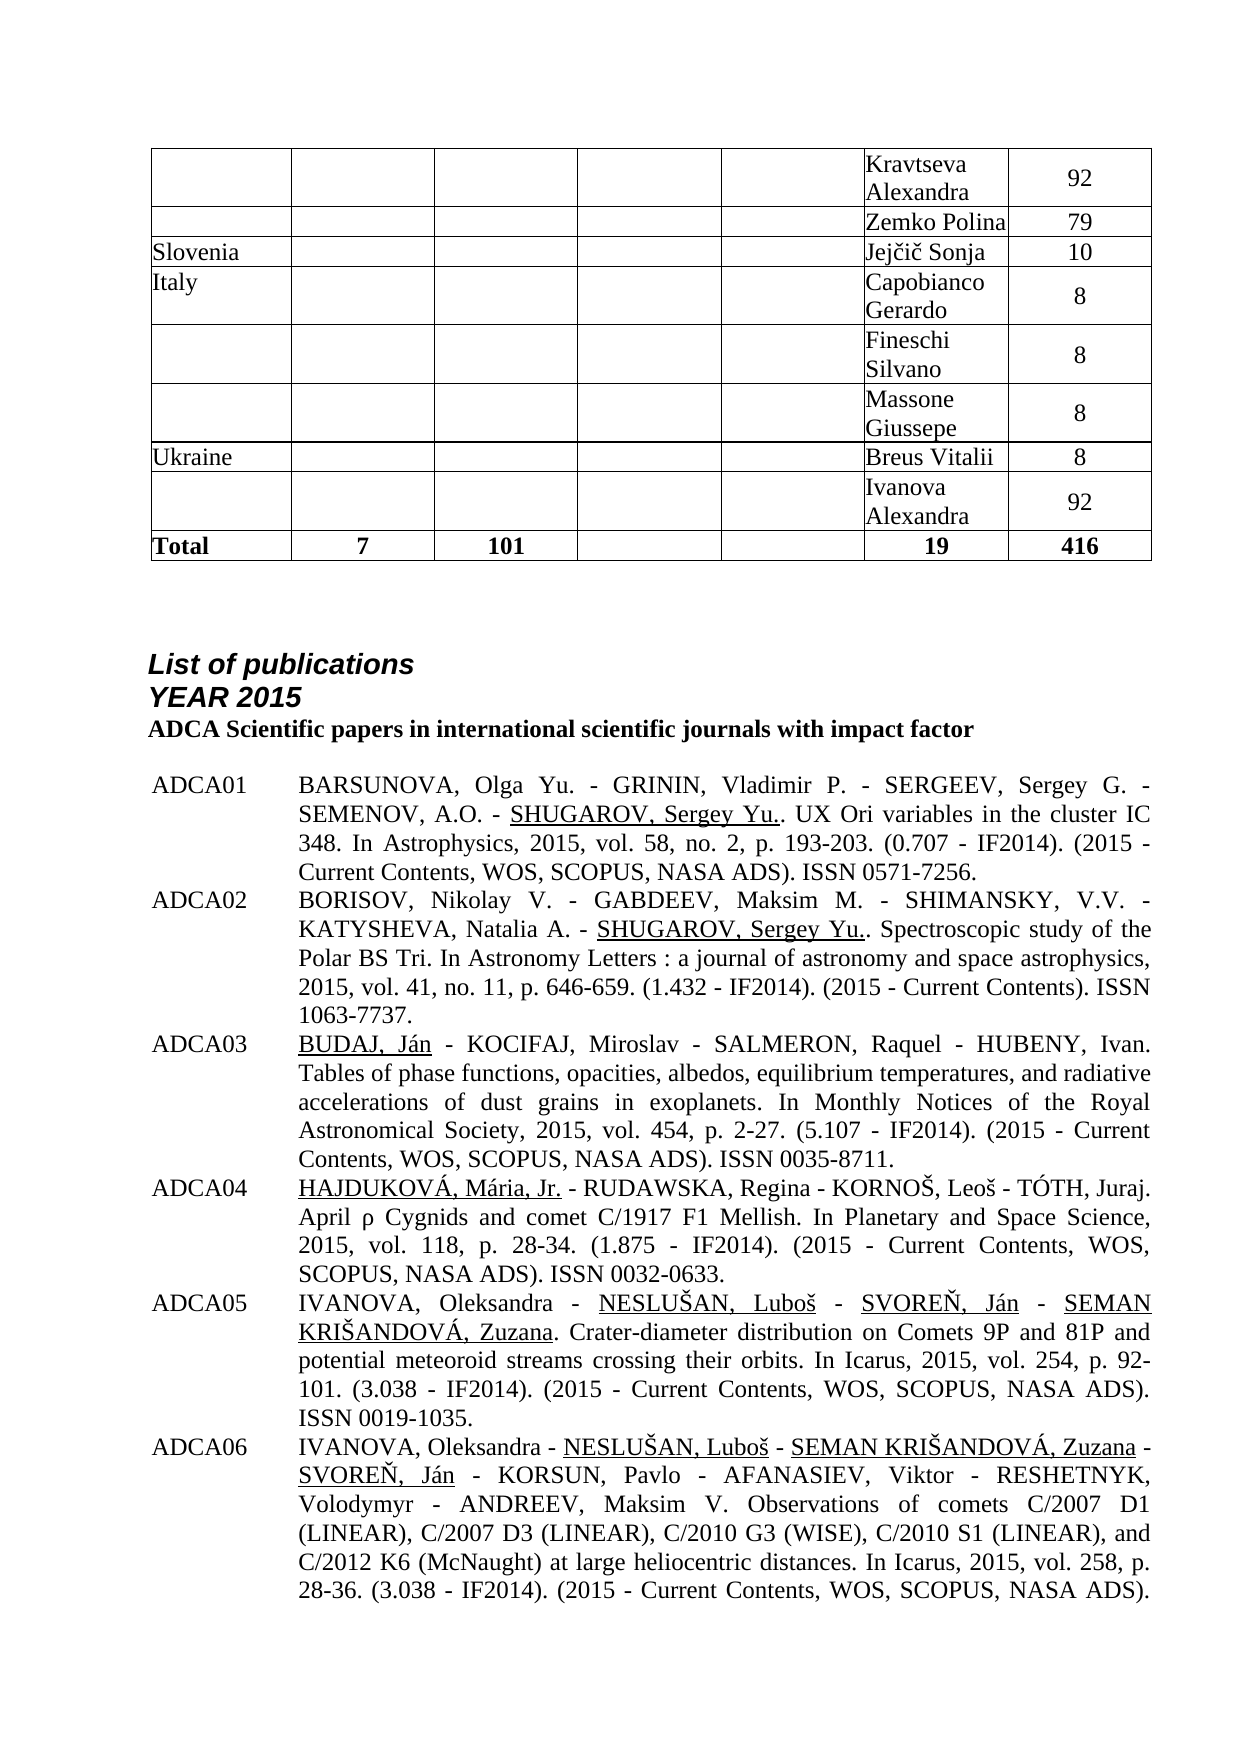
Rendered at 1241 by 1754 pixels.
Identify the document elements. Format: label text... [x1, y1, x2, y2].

table_cell Fineschi Silvano [865, 325, 1008, 383]
table_cell [292, 472, 434, 530]
table_cell [292, 443, 434, 471]
table_cell ADCA06 [151, 1432, 298, 1604]
table_cell [722, 443, 864, 471]
table_cell [292, 237, 434, 266]
table_cell [578, 207, 721, 236]
table_cell [578, 149, 721, 206]
table_cell Ukraine [152, 443, 291, 471]
table_cell [152, 472, 291, 530]
table_cell [722, 472, 864, 530]
table_cell ADCA03 [151, 1029, 298, 1173]
table_cell Slovenia [152, 237, 291, 266]
table_cell [435, 472, 577, 530]
table_cell [435, 325, 577, 383]
table_cell 92 [1009, 149, 1151, 206]
text List of publications [148, 647, 1093, 680]
table_cell [292, 267, 434, 324]
table_cell [435, 384, 577, 441]
table_cell BUDAJ, Ján - KOCIFAJ, Miroslav - SALMERON, Raquel - HUBENY, Ivan. Tables of phase functions, opacities, albedos, equilibrium temperatures, and radiative accelerations of dust grains in exoplanets. In Monthly Notices of the Royal Astronomical Society, 2015, vol. 454, p. 2-27. (5.107 - IF2014). (2015 - Current Contents, WOS, SCOPUS, NASA ADS). ISSN 0035-8711. [298, 1029, 1152, 1173]
table_cell [435, 443, 577, 471]
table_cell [298, 1432, 1152, 1604]
table_cell Ivanova Alexandra [865, 472, 1008, 530]
table_cell ADCA02 [151, 886, 298, 1029]
table_cell Kravtseva Alexandra [865, 149, 1008, 206]
table_cell [152, 325, 291, 383]
table_cell BORISOV, Nikolay V. - GABDEEV, Maksim M. - SHIMANSKY, V.V. - KATYSHEVA, Natalia A. - SHUGAROV, Sergey Yu.. Spectroscopic study of the Polar BS Tri. In Astronomy Letters : a journal of astronomy and space astrophysics, 2015, vol. 41, no. 11, p. 646-659. (1.432 - IF2014). (2015 - Current Contents). ISSN 1063-7737. [298, 886, 1152, 1029]
table_cell Capobianco Gerardo [865, 267, 1008, 324]
table_cell [578, 325, 721, 383]
table_cell [578, 384, 721, 441]
table_cell [292, 325, 434, 383]
table_cell ADCA04 [151, 1173, 298, 1288]
table_cell [292, 207, 434, 236]
table_cell 92 [1009, 472, 1151, 530]
table_cell [578, 267, 721, 324]
table_cell HAJDUKOVÁ, Mária, Jr. - RUDAWSKA, Regina - KORNOŠ, Leoš - TÓTH, Juraj. April ρ Cygnids and comet C/1917 F1 Mellish. In Planetary and Space Science, 2015, vol. 118, p. 28-34. (1.875 - IF2014). (2015 - Current Contents, WOS, SCOPUS, NASA ADS). ISSN 0032-0633. [298, 1173, 1152, 1288]
table_cell [722, 325, 864, 383]
table_cell [722, 149, 864, 206]
table_cell [722, 237, 864, 266]
table_cell [152, 149, 291, 206]
table_cell [435, 207, 577, 236]
table_cell 7 [292, 531, 434, 559]
table_cell 79 [1009, 207, 1151, 236]
table_cell [722, 531, 864, 559]
table_cell 19 [865, 531, 1008, 559]
table_cell [578, 237, 721, 266]
table_cell [435, 149, 577, 206]
table_cell [578, 443, 721, 471]
table_cell Italy [152, 267, 291, 324]
table_cell 8 [1009, 443, 1151, 471]
table_cell 8 [1009, 325, 1151, 383]
table_cell [578, 472, 721, 530]
text ADCA Scientific papers in international scientific journals with impact factor [148, 714, 1093, 771]
table_cell [435, 267, 577, 324]
table_header BARSUNOVA, Olga Yu. - GRININ, Vladimir P. - SERGEEV, Sergey G. - SEMENOV, A.O. - SHUGAROV, Sergey Yu.. UX Ori variables in the cluster IC 348. In Astrophysics, 2015, vol. 58, no. 2, p. 193-203. (0.707 - IF2014). (2015 - Current Contents, WOS, SCOPUS, NASA ADS). ISSN 0571-7256. [298, 771, 1152, 886]
table_cell [722, 267, 864, 324]
table_cell 101 [435, 531, 577, 559]
table_cell 8 [1009, 267, 1151, 324]
table_cell 8 [1009, 384, 1151, 441]
table_cell 416 [1009, 531, 1151, 559]
table_cell Breus Vitalii [865, 443, 1008, 471]
table_cell IVANOVA, Oleksandra - NESLUŠAN, Luboš - SVOREŇ, Ján - SEMAN KRIŠANDOVÁ, Zuzana. Crater-diameter distribution on Comets 9P and 81P and potential meteoroid streams crossing their orbits. In Icarus, 2015, vol. 254, p. 92-101. (3.038 - IF2014). (2015 - Current Contents, WOS, SCOPUS, NASA ADS). ISSN 0019-1035. [298, 1288, 1152, 1432]
table_cell Jejčič Sonja [865, 237, 1008, 266]
table_cell [722, 207, 864, 236]
table_cell [435, 237, 577, 266]
table_cell 10 [1009, 237, 1151, 266]
table_cell [152, 384, 291, 441]
table_cell [292, 384, 434, 441]
text YEAR 2015 [148, 680, 1093, 714]
table_cell Total [152, 531, 291, 559]
table_cell Zemko Polina [865, 207, 1008, 236]
table_cell ADCA05 [151, 1288, 298, 1432]
table_cell [152, 207, 291, 236]
table_header ADCA01 [151, 771, 298, 886]
table_cell [578, 531, 721, 559]
table_cell [292, 149, 434, 206]
table_cell [722, 384, 864, 441]
table_cell Massone Giussepe [865, 384, 1008, 441]
